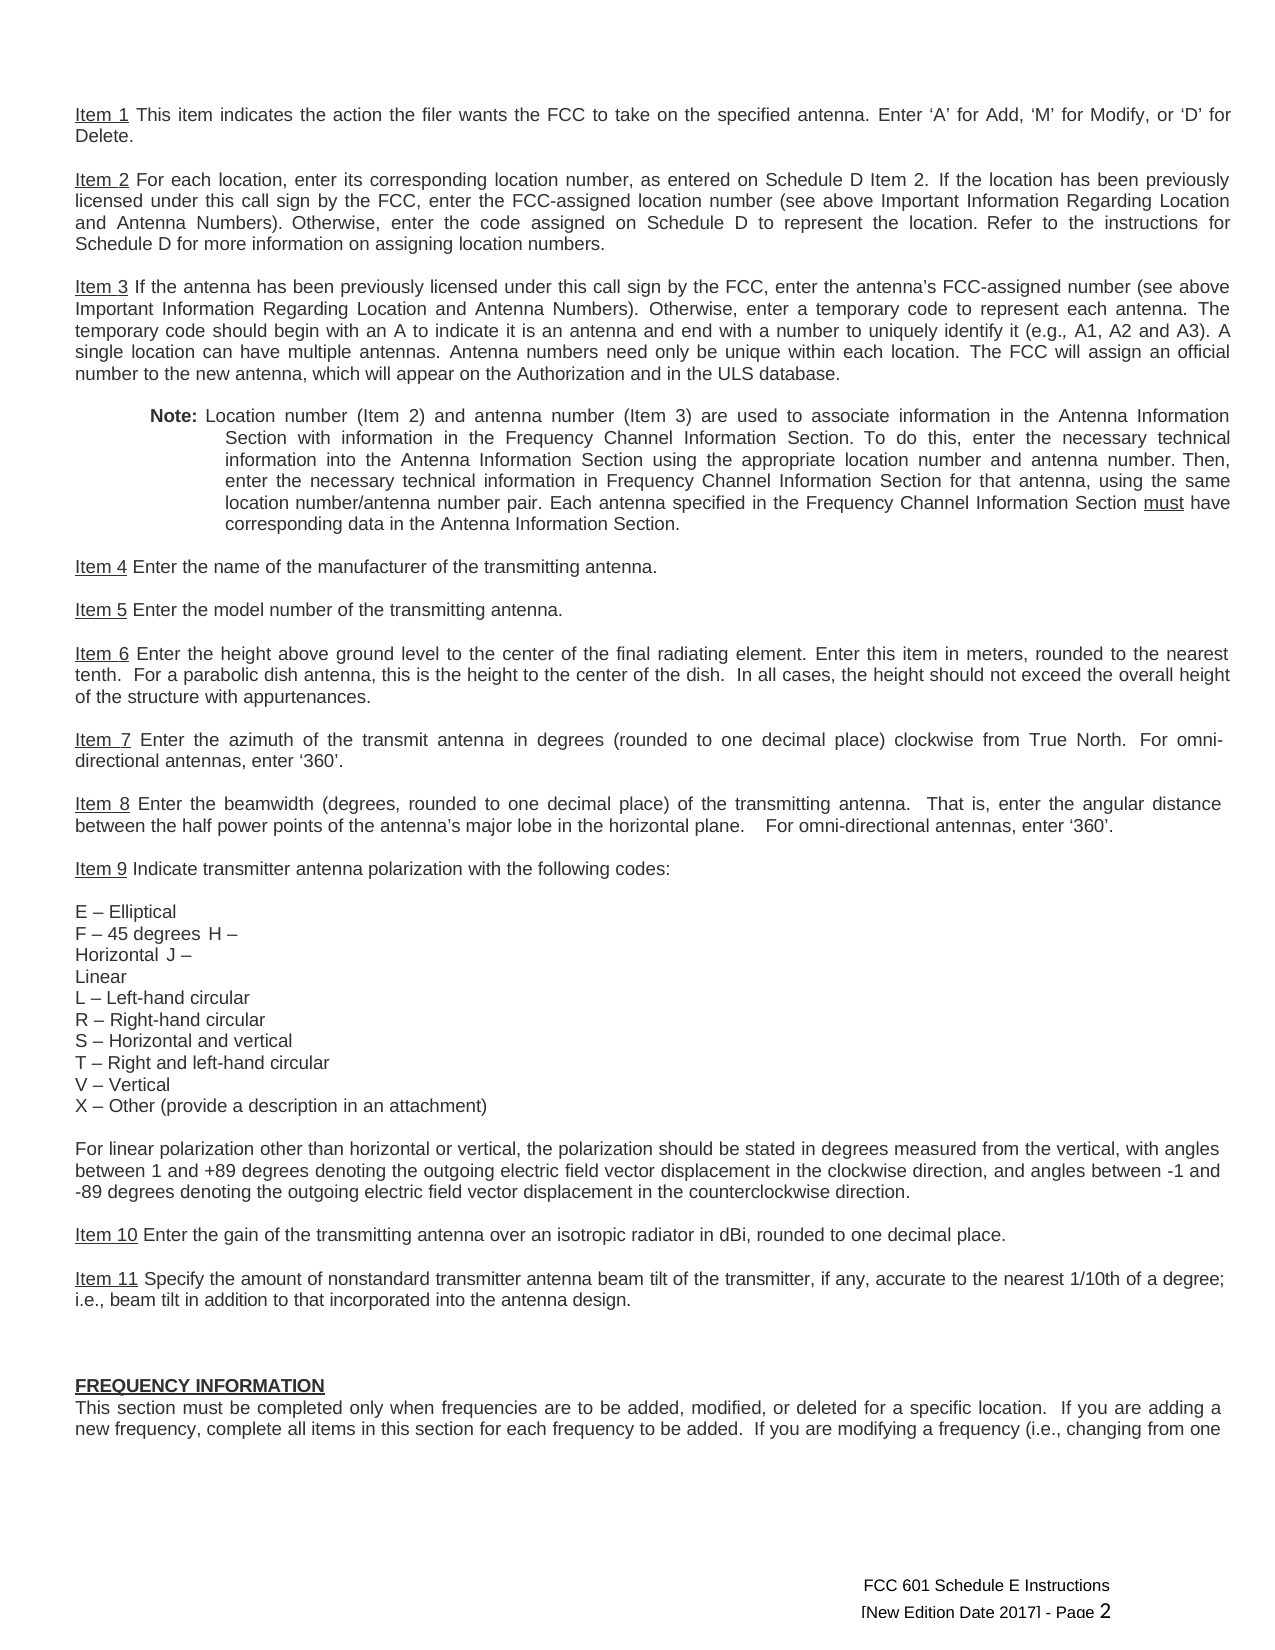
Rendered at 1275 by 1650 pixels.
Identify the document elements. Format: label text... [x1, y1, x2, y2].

text X – Other (provide a description in an attachment) [75, 1095, 1242, 1116]
text Item 4 Enter the name of the manufacturer of the transmitting antenna. [75, 556, 1242, 577]
text T – Right and left-hand circular V – Vertical [75, 1052, 339, 1095]
text Item 3 If the antenna has been previously licensed under this call sign by the FCC, enter the antenna’s FCC-assigned number (see above Important Information Regarding Location and Antenna Numbers). Otherwise, enter a temporary code to represent each antenna. The temporary code should begin with an A to indicate it is an antenna and end with a number to uniquely identify it (e.g., A1, A2 and A3). A single location can have multiple antennas. Antenna numbers need only be unique within each location. The FCC will assign an official number to the new antenna, which will appear on the Authorization and in the ULS database. [75, 276, 1231, 384]
text Item 11 Specify the amount of nonstandard transmitter antenna beam tilt of the transmitter, if any, accurate to the nearest 1/10th of a degree; i.e., beam tilt in addition to that incorporated into the antenna design. [75, 1267, 1230, 1310]
text Item 9 Indicate transmitter antenna polarization with the following codes: [75, 858, 1242, 879]
text Note: Location number (Item 2) and antenna number (Item 3) are used to associate information in the Antenna Information Section with information in the Frequency Channel Information Section. To do this, enter the necessary technical information into the Antenna Information Section using the appropriate location number and antenna number. Then, enter the necessary technical information in Frequency Channel Information Section for that antenna, using the same location number/antenna number pair. Each antenna specified in the Frequency Channel Information Section must have corresponding data in the Antenna Information Section. [150, 405, 1231, 534]
text Item 8 Enter the beamwidth (degrees, rounded to one decimal place) of the transmitting antenna. That is, enter the angular distance between the half power points of the antenna’s major lobe in the horizontal plane. For omni-directional antennas, enter ‘360’. [75, 793, 1230, 836]
text L – Left-hand circular [75, 987, 1242, 1008]
text F – 45 degrees H – Horizontal J – Linear [75, 922, 244, 987]
text S – Horizontal and vertical [75, 1030, 1242, 1052]
text Item 5 Enter the model number of the transmitting antenna. [75, 599, 1242, 621]
subtitle FREQUENCY INFORMATION [75, 1375, 1242, 1396]
text Item 2 For each location, enter its corresponding location number, as entered on Schedule D Item 2. If the location has been previously licensed under this call sign by the FCC, enter the FCC-assigned location number (see above Important Information Regarding Location and Antenna Numbers). Otherwise, enter the code assigned on Schedule D to represent the location. Refer to the instructions for Schedule D for more information on assigning location numbers. [75, 168, 1231, 255]
text Item 6 Enter the height above ground level to the center of the final radiating element. Enter this item in meters, rounded to the nearest tenth. For a parabolic dish antenna, this is the height to the center of the dish. In all cases, the height should not exceed the overall height of the structure with appurtenances. [75, 642, 1231, 707]
text Item 10 Enter the gain of the transmitting antenna over an isotropic radiator in dBi, rounded to one decimal place. [75, 1224, 1242, 1246]
text E – Elliptical [75, 901, 1242, 922]
text Item 1 This item indicates the action the filer wants the FCC to take on the specified antenna. Enter ‘A’ for Add, ‘M’ for Modify, or ‘D’ for Delete. [75, 104, 1231, 147]
text For linear polarization other than horizontal or vertical, the polarization should be stated in degrees measured from the vertical, with angles between 1 and +89 degrees denoting the outgoing electric field vector displacement in the clockwise direction, and angles between -1 and [75, 1138, 1230, 1181]
text This section must be completed only when frequencies are to be added, modified, or deleted for a specific location. If you are adding a new frequency, complete all items in this section for each frequency to be added. If you are modifying a frequency (i.e., changing from one [75, 1397, 1230, 1440]
text R – Right-hand circular [75, 1009, 1242, 1030]
text Item 7 Enter the azimuth of the transmit antenna in degrees (rounded to one decimal place) clockwise from True North. For omni-directional antennas, enter ‘360’. [75, 728, 1230, 772]
text -89 degrees denoting the outgoing electric field vector displacement in the counterclockwise direction. [75, 1181, 1242, 1202]
